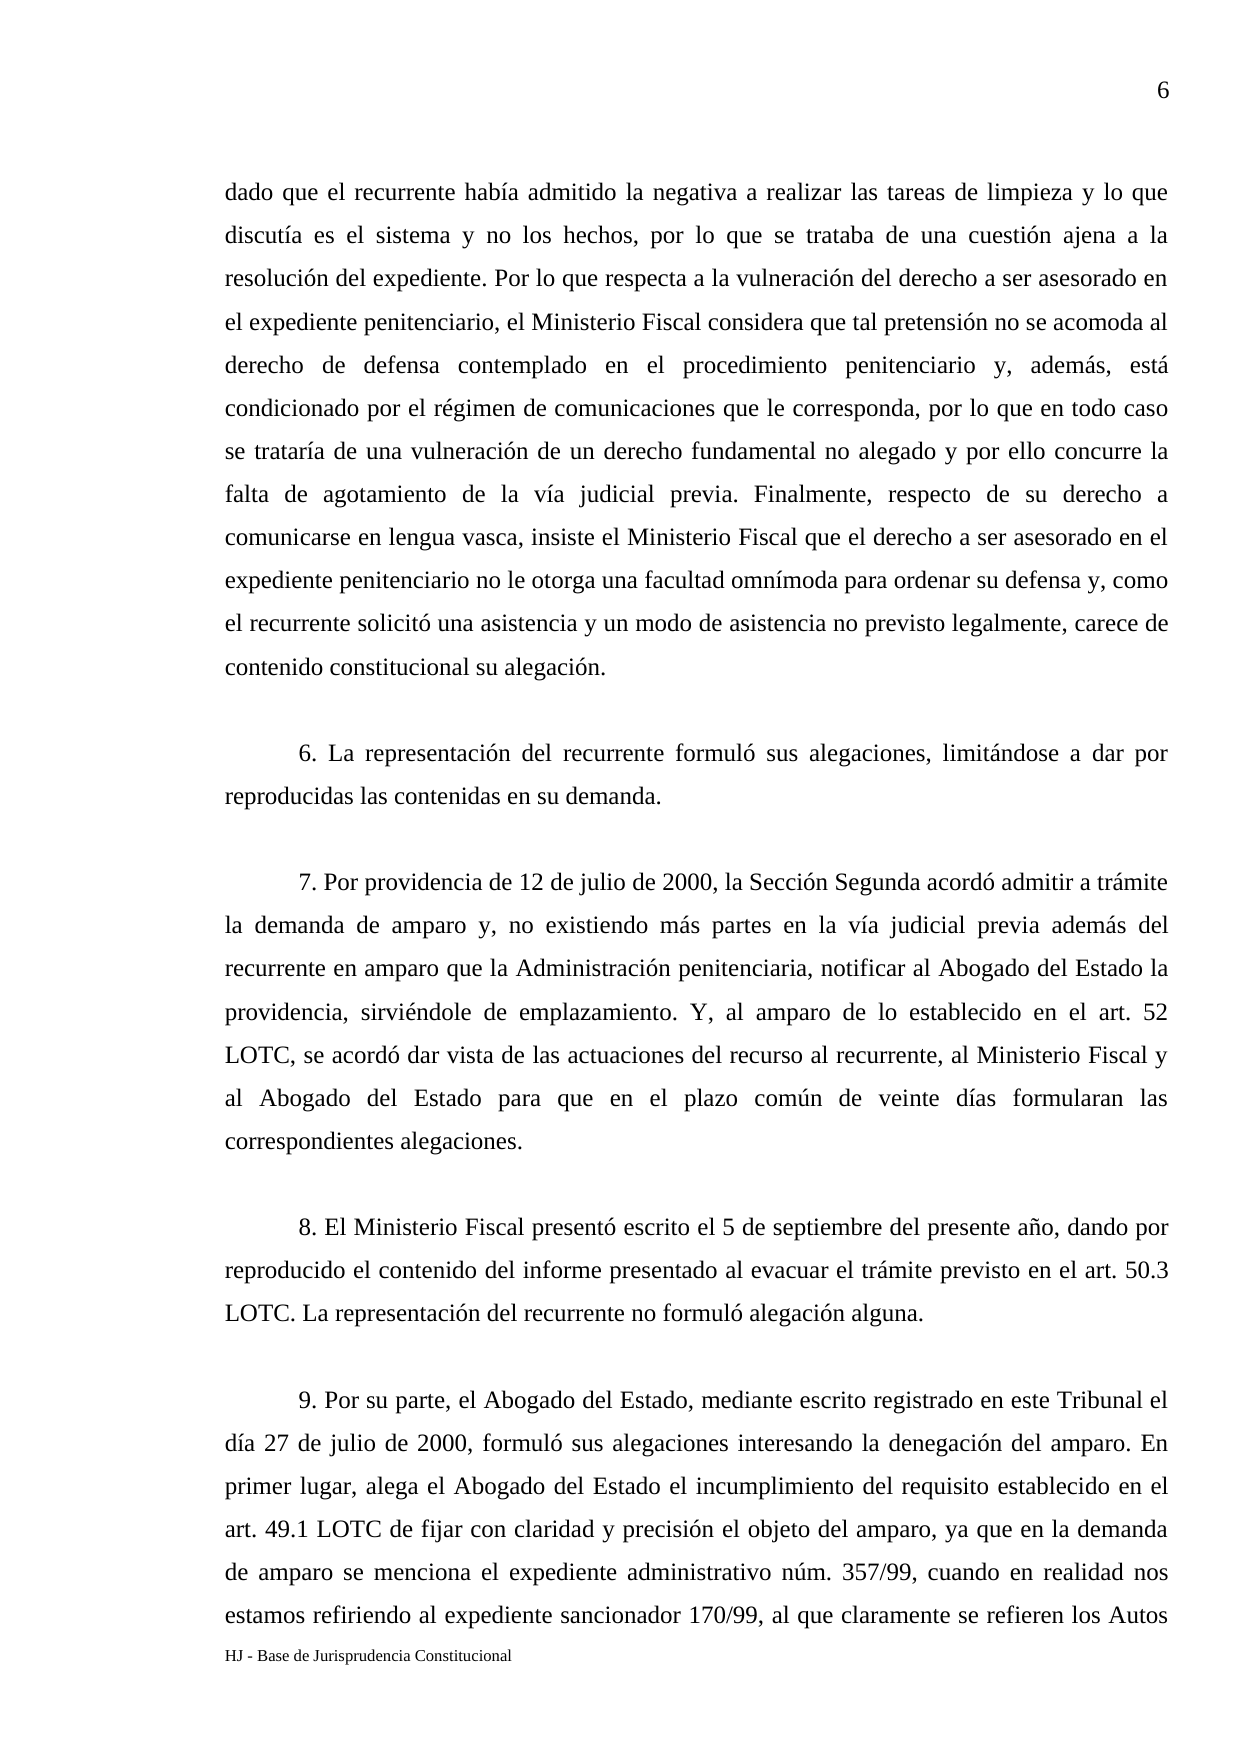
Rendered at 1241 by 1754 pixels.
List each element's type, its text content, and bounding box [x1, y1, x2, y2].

text 6. La representación del recurrente formuló sus alegaciones, limitándose a dar por reproducidas las contenidas en su demanda. [224, 738, 1169, 810]
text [224, 1385, 1169, 1629]
text 7. Por providencia de 12 de julio de 2000, la Sección Segunda acordó admitir a trámite la demanda de amparo y, no existiendo más partes en la vía judicial previa además del recurrente en amparo que la Administración penitenciaria, notificar al Abogado del Estado la providencia, sirviéndole de emplazamiento. Y, al amparo de lo establecido en el art. 52 LOTC, se acordó dar vista de las actuaciones del recurso al recurrente, al Ministerio Fiscal y al Abogado del Estado para que en el plazo común de veinte días formularan las correspondientes alegaciones. [224, 867, 1169, 1155]
text 8. El Ministerio Fiscal presentó escrito el 5 de septiembre del presente año, dando por reproducido el contenido del informe presentado al evacuar el trámite previsto en el art. 50.3 LOTC. La representación del recurrente no formuló alegación alguna. [224, 1212, 1169, 1327]
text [224, 177, 1169, 680]
